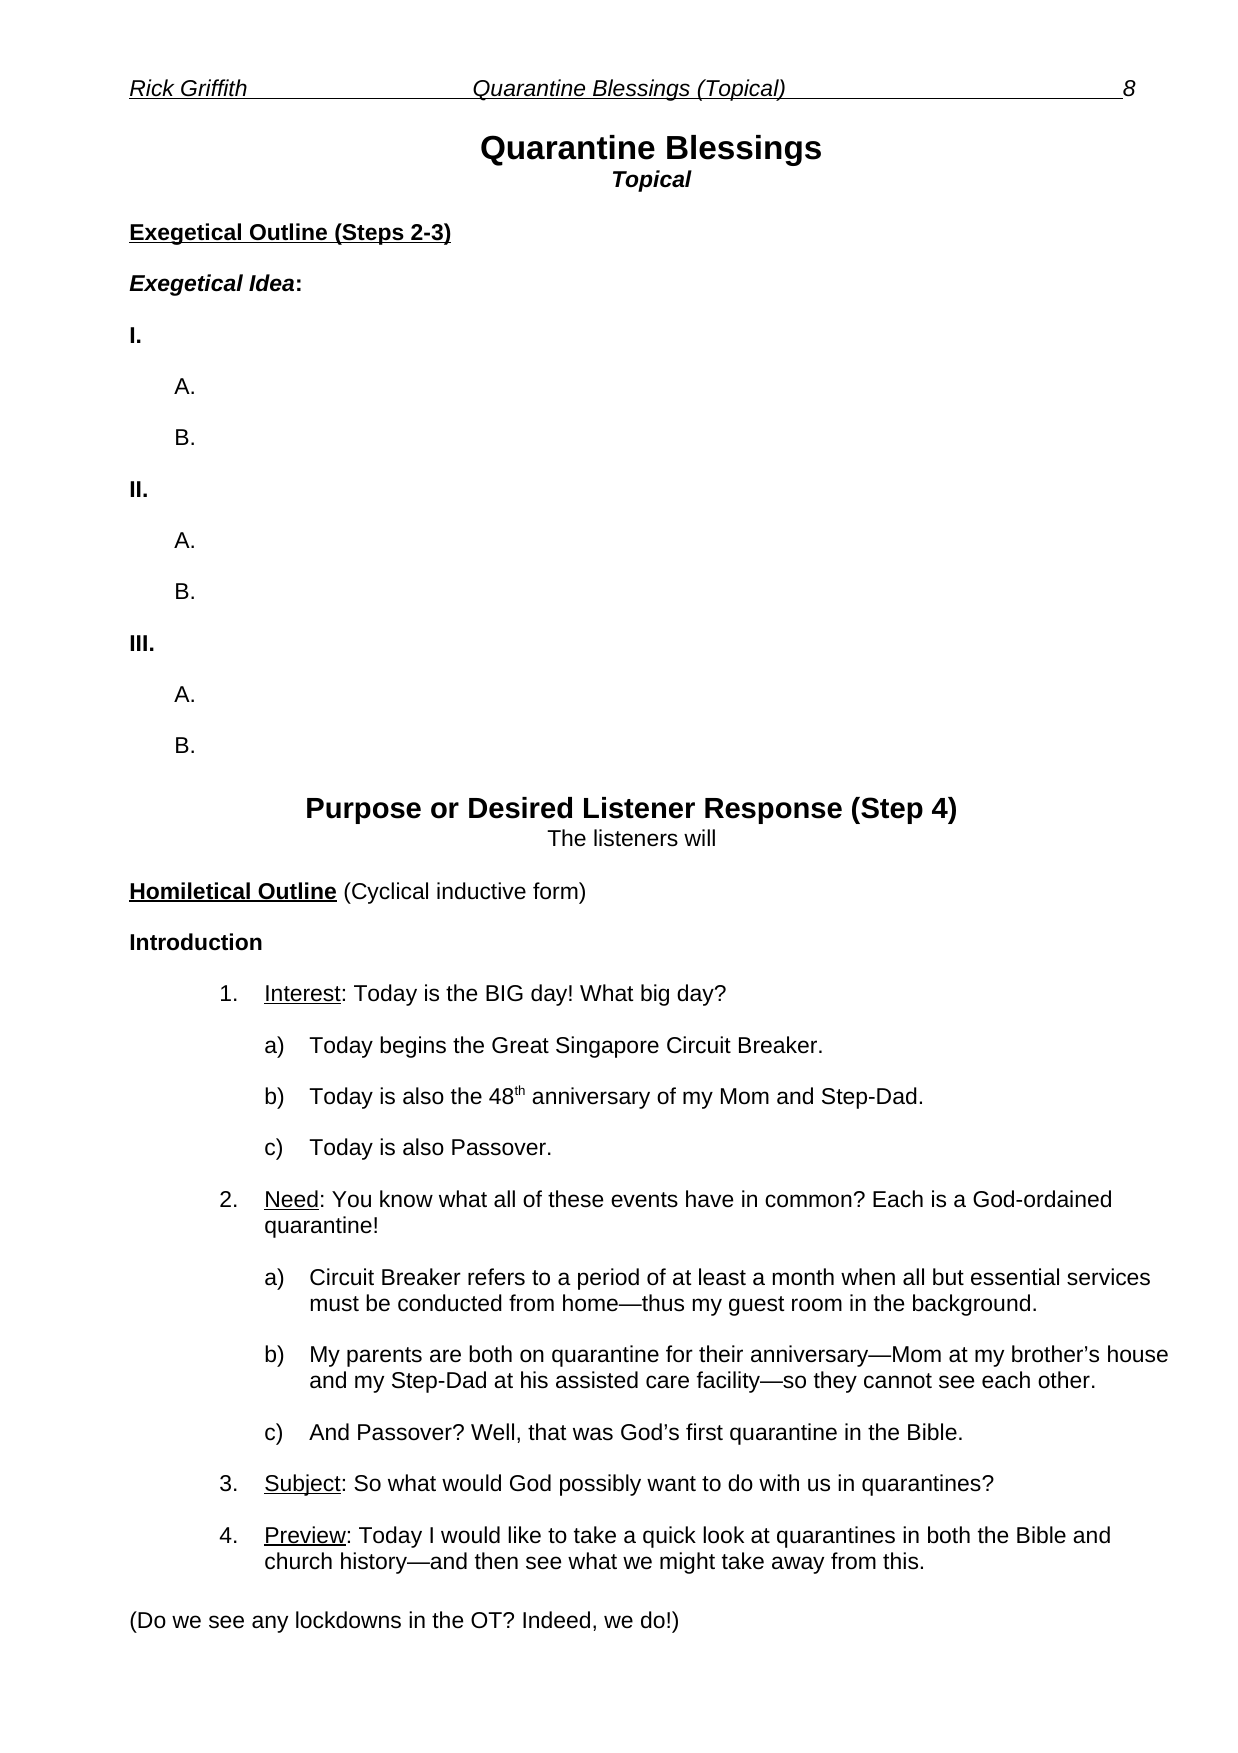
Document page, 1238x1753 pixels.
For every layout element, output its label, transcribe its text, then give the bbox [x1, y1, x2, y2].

text Quarantine Blessings [129, 128, 1173, 166]
text Topical [129, 166, 1173, 192]
subtitle Exegetical Idea: [129, 270, 1173, 297]
subtitle Preview: Today I would like to take a quick look at quarantines in both the Bible and church history—and then see what we might take away from this. [219, 1522, 1173, 1574]
text The listeners will [129, 825, 1134, 851]
subtitle Introduction [129, 929, 1173, 955]
subtitle Today begins the Great Singapore Circuit Breaker. [264, 1032, 1172, 1058]
subtitle I. [129, 322, 1173, 348]
subtitle Today is also the 48th anniversary of my Mom and Step-Dad. [264, 1083, 1172, 1109]
text Homiletical Outline (Cyclical inductive form) [129, 878, 1172, 904]
subtitle Subject: So what would God possibly want to do with us in quarantines? [219, 1470, 1173, 1497]
subtitle Need: You know what all of these events have in common? Each is a God-ordained quarantine! [219, 1186, 1173, 1238]
text Exegetical Outline (Steps 2-3) [129, 219, 1173, 245]
subtitle And Passover? Well, that was God’s first quarantine in the Bible. [264, 1419, 1172, 1445]
text Purpose or Desired Listener Response (Step 4) [129, 791, 1134, 825]
subtitle Interest: Today is the BIG day! What big day? [219, 980, 1173, 1007]
text (Do we see any lockdowns in the OT? Indeed, we do!) [129, 1607, 1172, 1633]
subtitle Circuit Breaker refers to a period of at least a month when all but essential services must be conducted from home—thus my guest room in the background. [264, 1263, 1172, 1316]
subtitle II. [129, 476, 1173, 502]
subtitle My parents are both on quarantine for their anniversary—Mom at my brother’s house and my Step-Dad at his assisted care facility—so they cannot see each other. [264, 1341, 1172, 1394]
subtitle Today is also Passover. [264, 1134, 1172, 1161]
subtitle III. [129, 630, 1173, 656]
